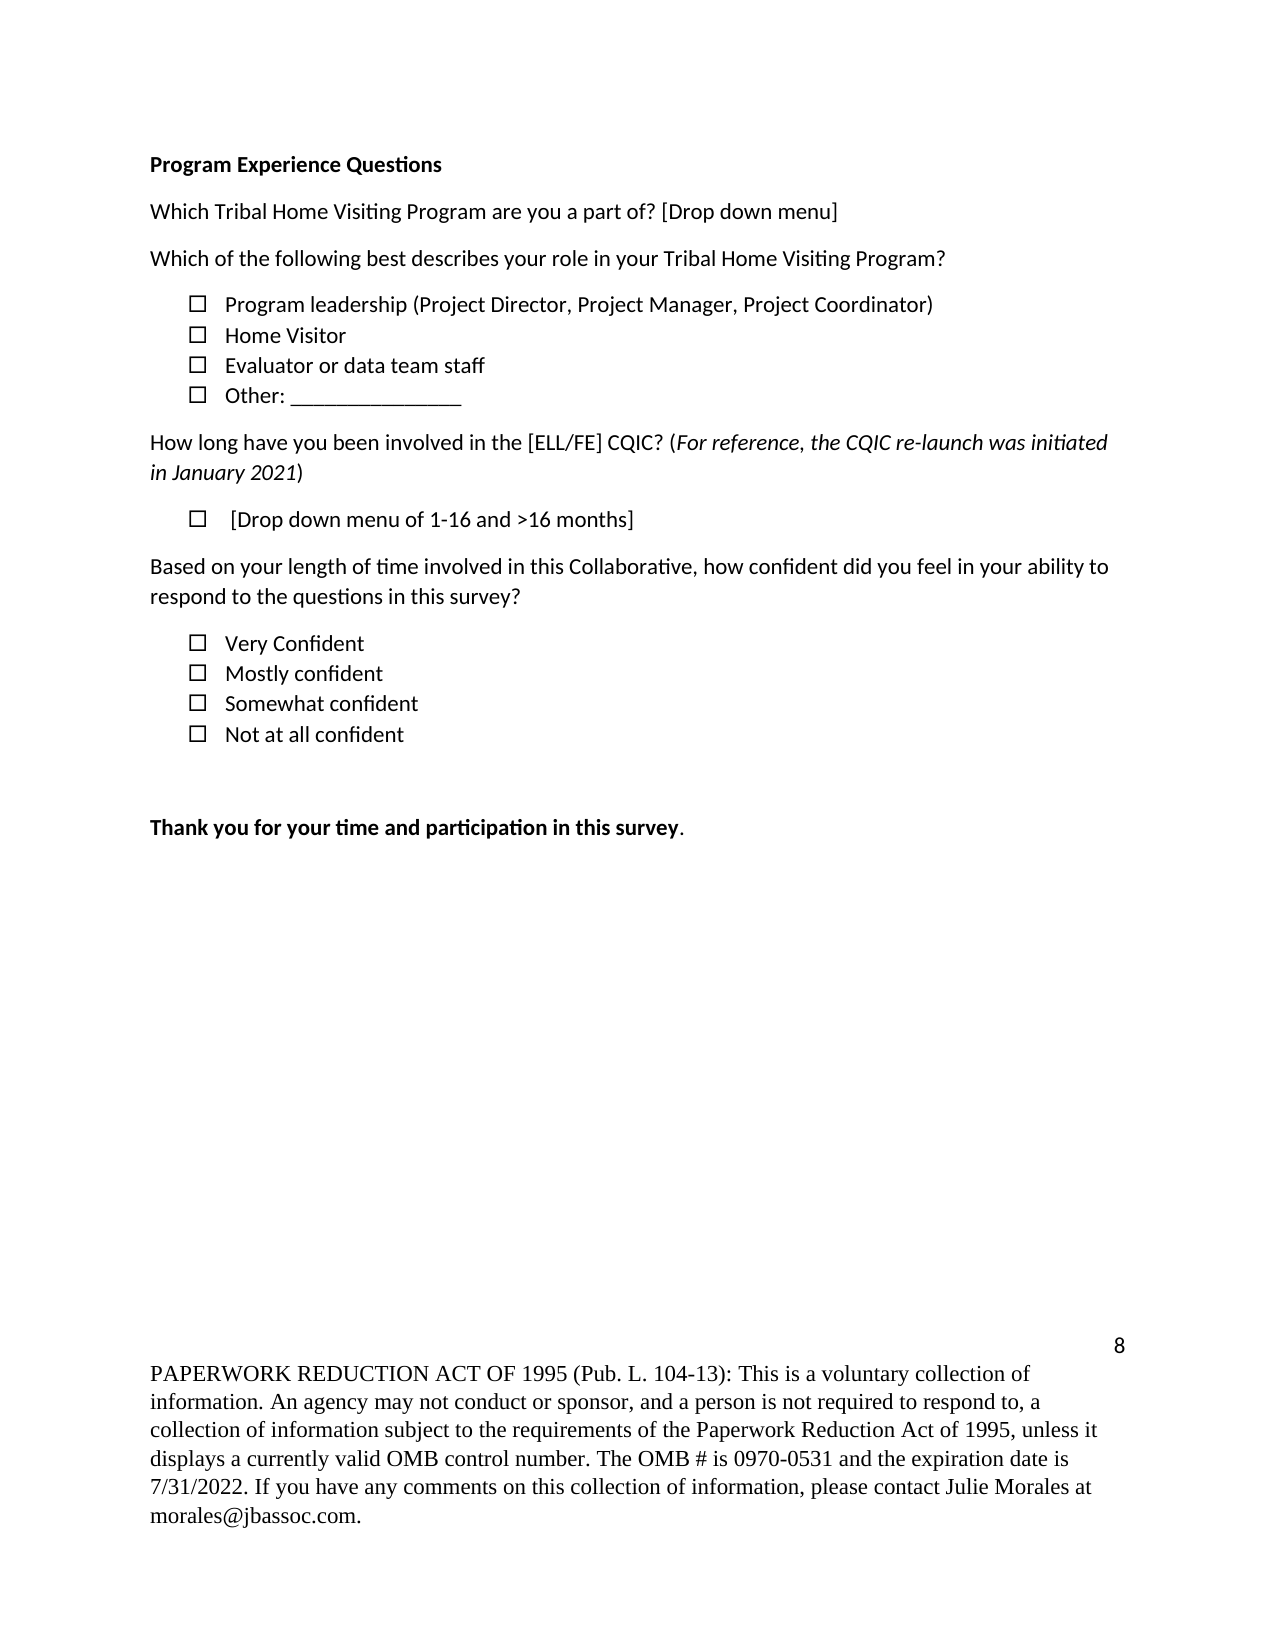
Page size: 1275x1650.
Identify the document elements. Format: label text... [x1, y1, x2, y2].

list Somewhat confident [187, 689, 1125, 718]
text Which of the following best describes your role in your Tribal Home Visiting Program? [150, 244, 1125, 272]
list Mostly confident [187, 659, 1125, 687]
list Other: _______________ [187, 381, 1125, 409]
list Not at all confident [187, 720, 1125, 748]
list Evaluator or data team staff [187, 351, 1125, 379]
text How long have you been involved in the [ELL/FE] CQIC? (For reference, the CQIC re-launch was initiated in January 2021) [150, 428, 1125, 486]
text Thank you for your time and participation in this survey. [150, 813, 1125, 842]
text Which Tribal Home Visiting Program are you a part of? [Drop down menu] [150, 197, 1125, 225]
list Very Confident [187, 629, 1125, 657]
text Program Experience Questions [150, 150, 1125, 178]
list Program leadership (Project Director, Project Manager, Project Coordinator) [187, 291, 1125, 319]
text Based on your length of time involved in this Collaborative, how confident did you feel in your ability to respond to the questions in this survey? [150, 552, 1125, 610]
list Home Visitor [187, 321, 1125, 349]
list [Drop down menu of 1-16 and >16 months] [187, 505, 1125, 533]
